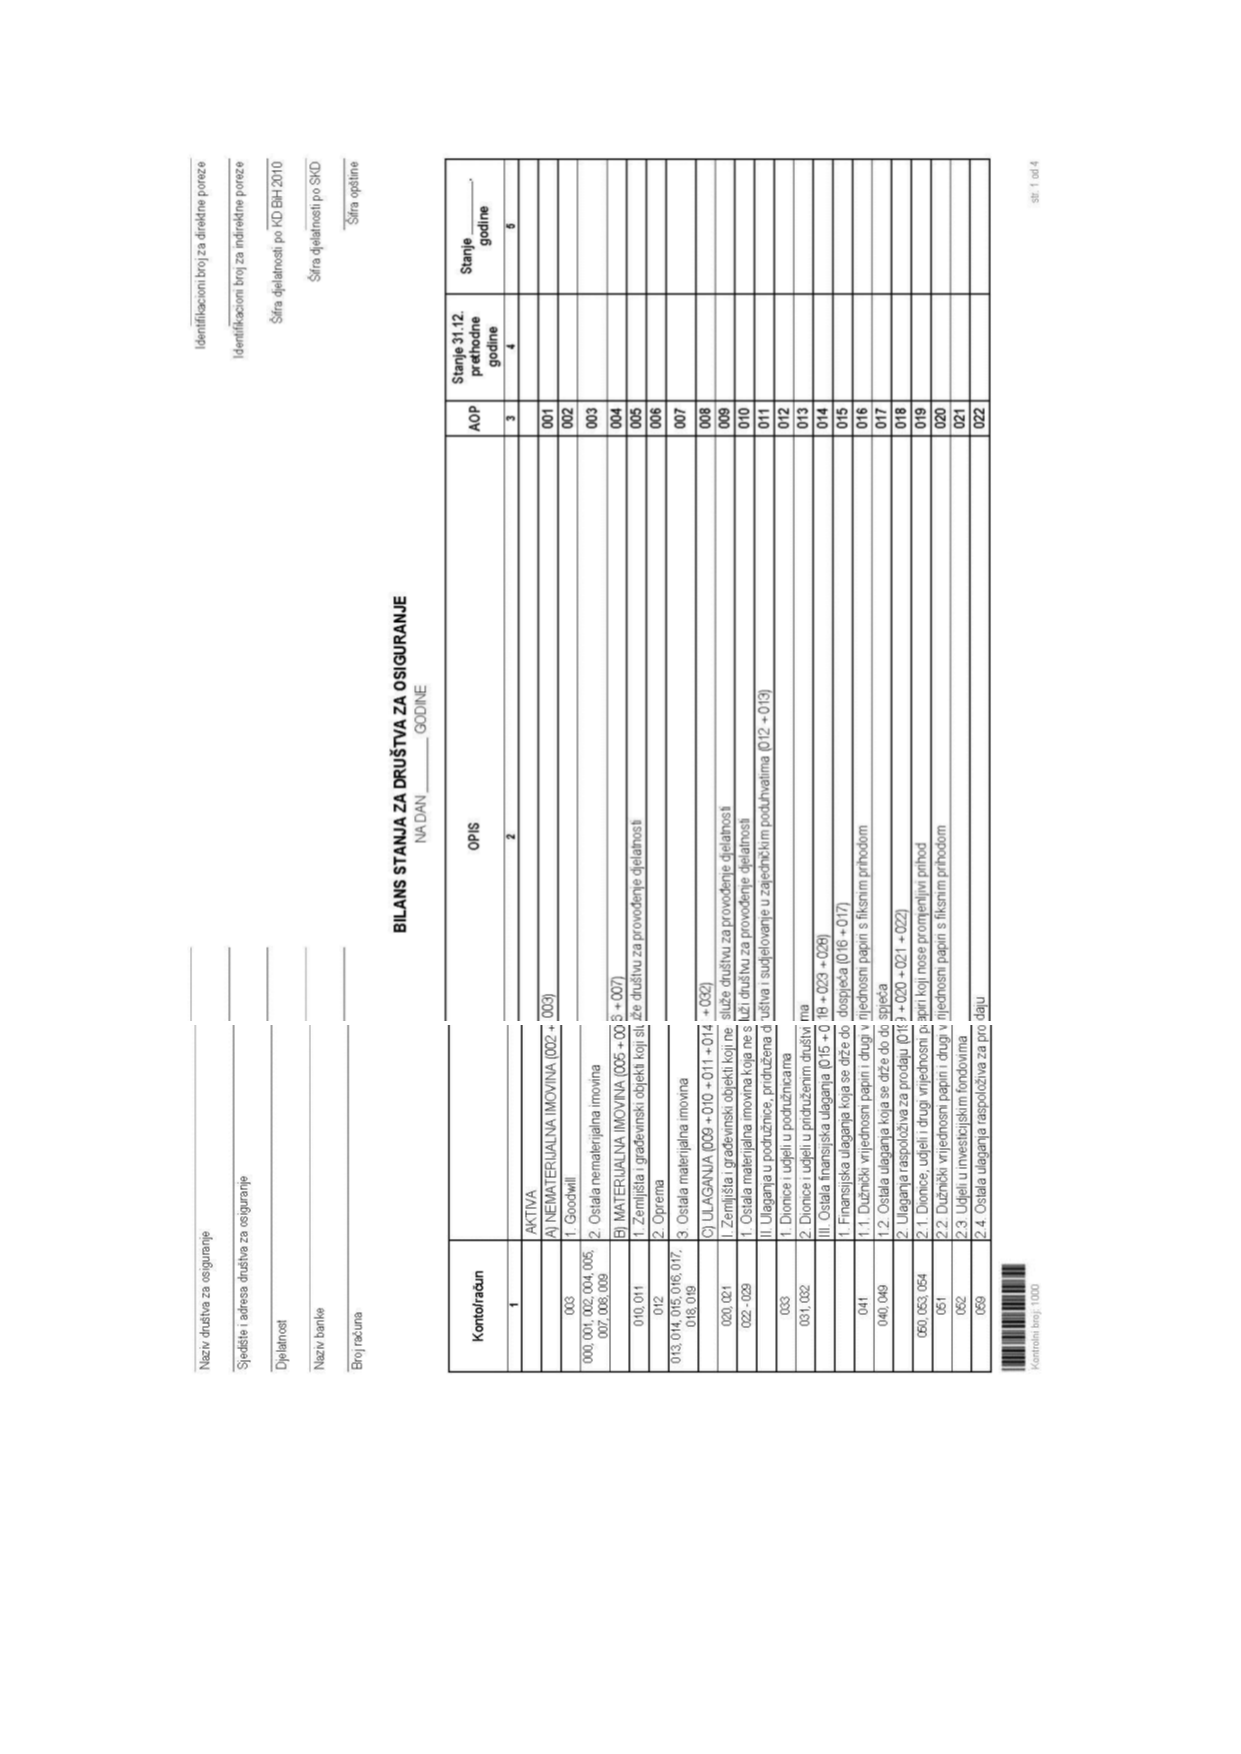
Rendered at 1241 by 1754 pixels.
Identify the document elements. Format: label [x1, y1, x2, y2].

picture [150, 150, 1090, 1021]
picture [150, 1025, 1089, 1468]
